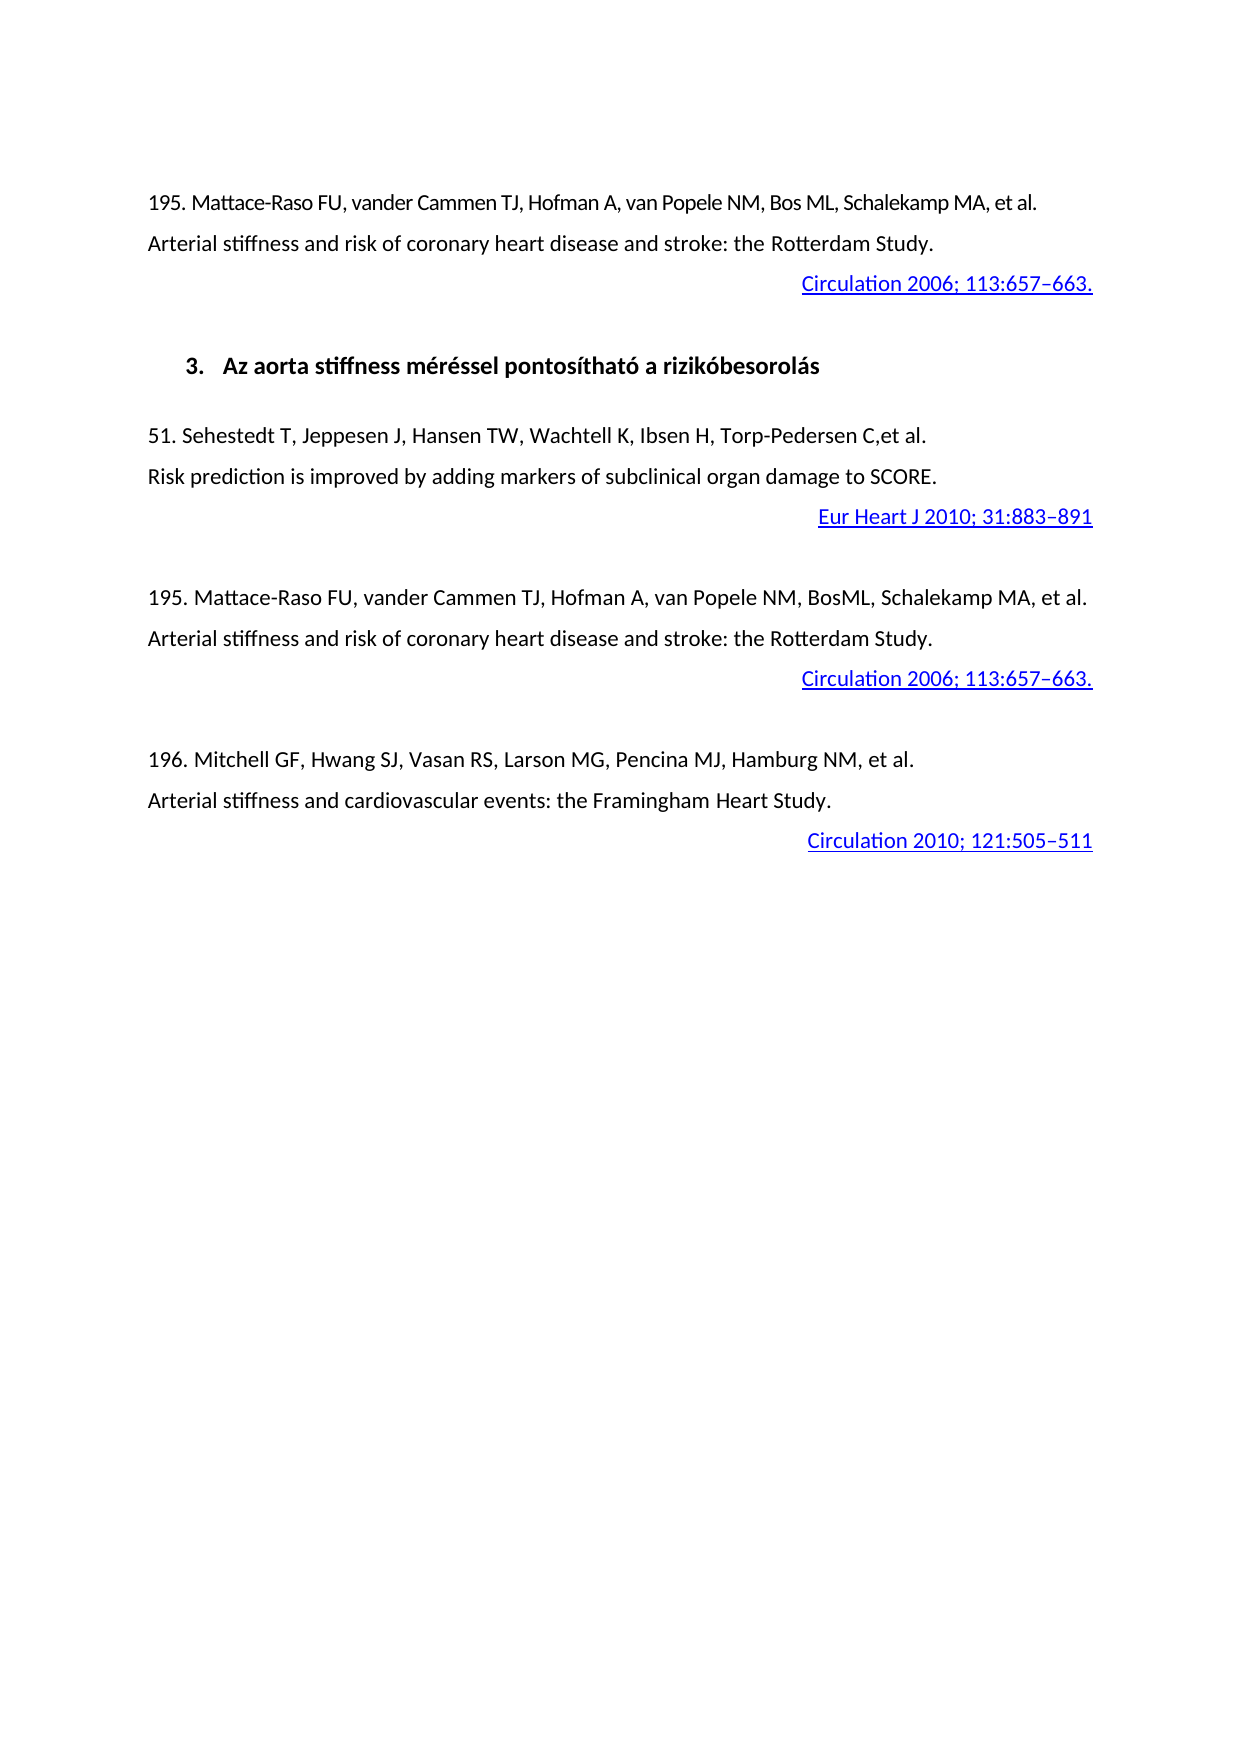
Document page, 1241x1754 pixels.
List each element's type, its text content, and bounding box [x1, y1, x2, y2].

text Arterial stiffness and cardiovascular events: the Framingham Heart Study. [148, 786, 1093, 814]
text Arterial stiffness and risk of coronary heart disease and stroke: the Rotterdam Study. [148, 229, 1093, 257]
text 196. Mitchell GF, Hwang SJ, Vasan RS, Larson MG, Pencina MJ, Hamburg NM, et al. [148, 745, 1093, 773]
list Az aorta stiffness méréssel pontosítható a rizikóbesorolás [185, 350, 1093, 381]
text 195. Mattace-Raso FU, vander Cammen TJ, Hofman A, van Popele NM, Bos ML, Schalekamp MA, et al. [148, 188, 1093, 216]
text 51. Sehestedt T, Jeppesen J, Hansen TW, Wachtell K, Ibsen H, Torp-Pedersen C,et al. [148, 421, 1093, 449]
text Circulation 2006; 113:657–663. [148, 269, 1093, 297]
text Circulation 2006; 113:657–663. [148, 664, 1093, 692]
text Risk prediction is improved by adding markers of subclinical organ damage to SCORE. [148, 462, 1093, 490]
text Arterial stiffness and risk of coronary heart disease and stroke: the Rotterdam Study. [148, 624, 1093, 652]
text 195. Mattace-Raso FU, vander Cammen TJ, Hofman A, van Popele NM, BosML, Schalekamp MA, et al. [148, 583, 1093, 611]
text Circulation 2010; 121:505–511 [148, 826, 1093, 854]
text Eur Heart J 2010; 31:883–891 [148, 502, 1093, 530]
